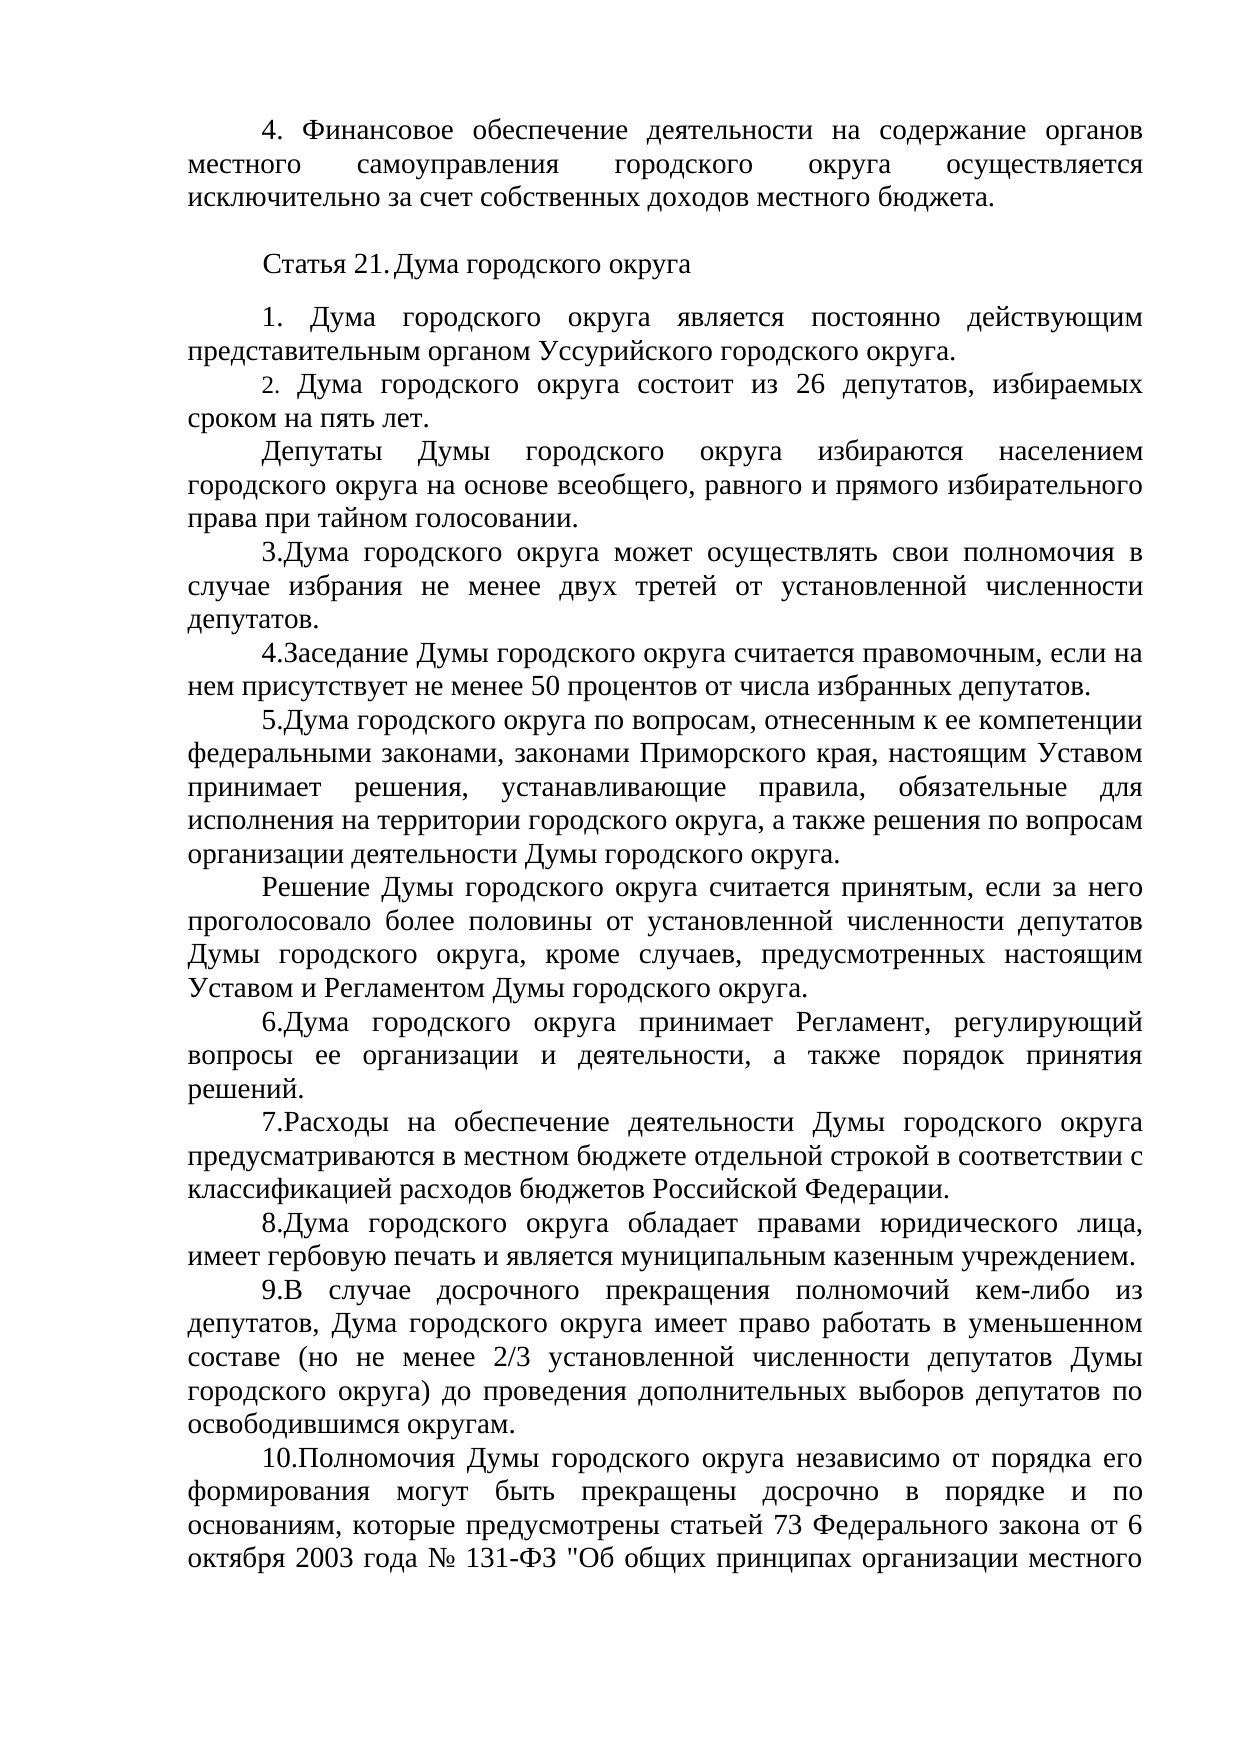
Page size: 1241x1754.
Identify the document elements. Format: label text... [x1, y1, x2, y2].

subtitle Статья 21. Дума городского округа [262, 247, 1144, 280]
text 4. Финансовое обеспечение деятельности на содержание органов местного самоуправления городского округа осуществляется исключительно за счет собственных доходов местного бюджета. [187, 112, 1144, 213]
text 4.Заседание Думы городского округа считается правомочным, если на нем присутствует не менее 50 процентов от числа избранных депутатов. [187, 635, 1144, 702]
list 2. Дума городского округа состоит из 26 депутатов, избираемых сроком на пять лет. [187, 366, 1144, 433]
text 5.Дума городского округа по вопросам, отнесенным к ее компетенции федеральными законами, законами Приморского края, настоящим Уставом принимает решения, устанавливающие правила, обязательные для исполнения на территории городского округа, а также решения по вопросам организации деятельности Думы городского округа. [187, 702, 1144, 869]
text Депутаты Думы городского округа избираются населением городского округа на основе всеобщего, равного и прямого избирательного права при тайном голосовании. [187, 433, 1144, 534]
text 8.Дума городского округа обладает правами юридического лица, имеет гербовую печать и является муниципальным казенным учреждением. [187, 1205, 1144, 1272]
text 1. Дума городского округа является постоянно действующим представительным органом Уссурийского городского округа. [187, 299, 1144, 366]
text 9.В случае досрочного прекращения полномочий кем-либо из депутатов, Дума городского округа имеет право работать в уменьшенном составе (но не менее 2/3 установленной численности депутатов Думы городского округа) до проведения дополнительных выборов депутатов по освободившимся округам. [187, 1272, 1144, 1440]
text 7.Расходы на обеспечение деятельности Думы городского округа предусматриваются в местном бюджете отдельной строкой в соответствии с классификацией расходов бюджетов Российской Федерации. [187, 1104, 1144, 1205]
text 3.Дума городского округа может осуществлять свои полномочия в случае избрания не менее двух третей от установленной численности депутатов. [187, 534, 1144, 635]
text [187, 1440, 1144, 1574]
text Решение Думы городского округа считается принятым, если за него проголосовало более половины от установленной численности депутатов Думы городского округа, кроме случаев, предусмотренных настоящим Уставом и Регламентом Думы городского округа. [187, 869, 1144, 1004]
text 6.Дума городского округа принимает Регламент, регулирующий вопросы ее организации и деятельности, а также порядок принятия решений. [187, 1004, 1144, 1104]
